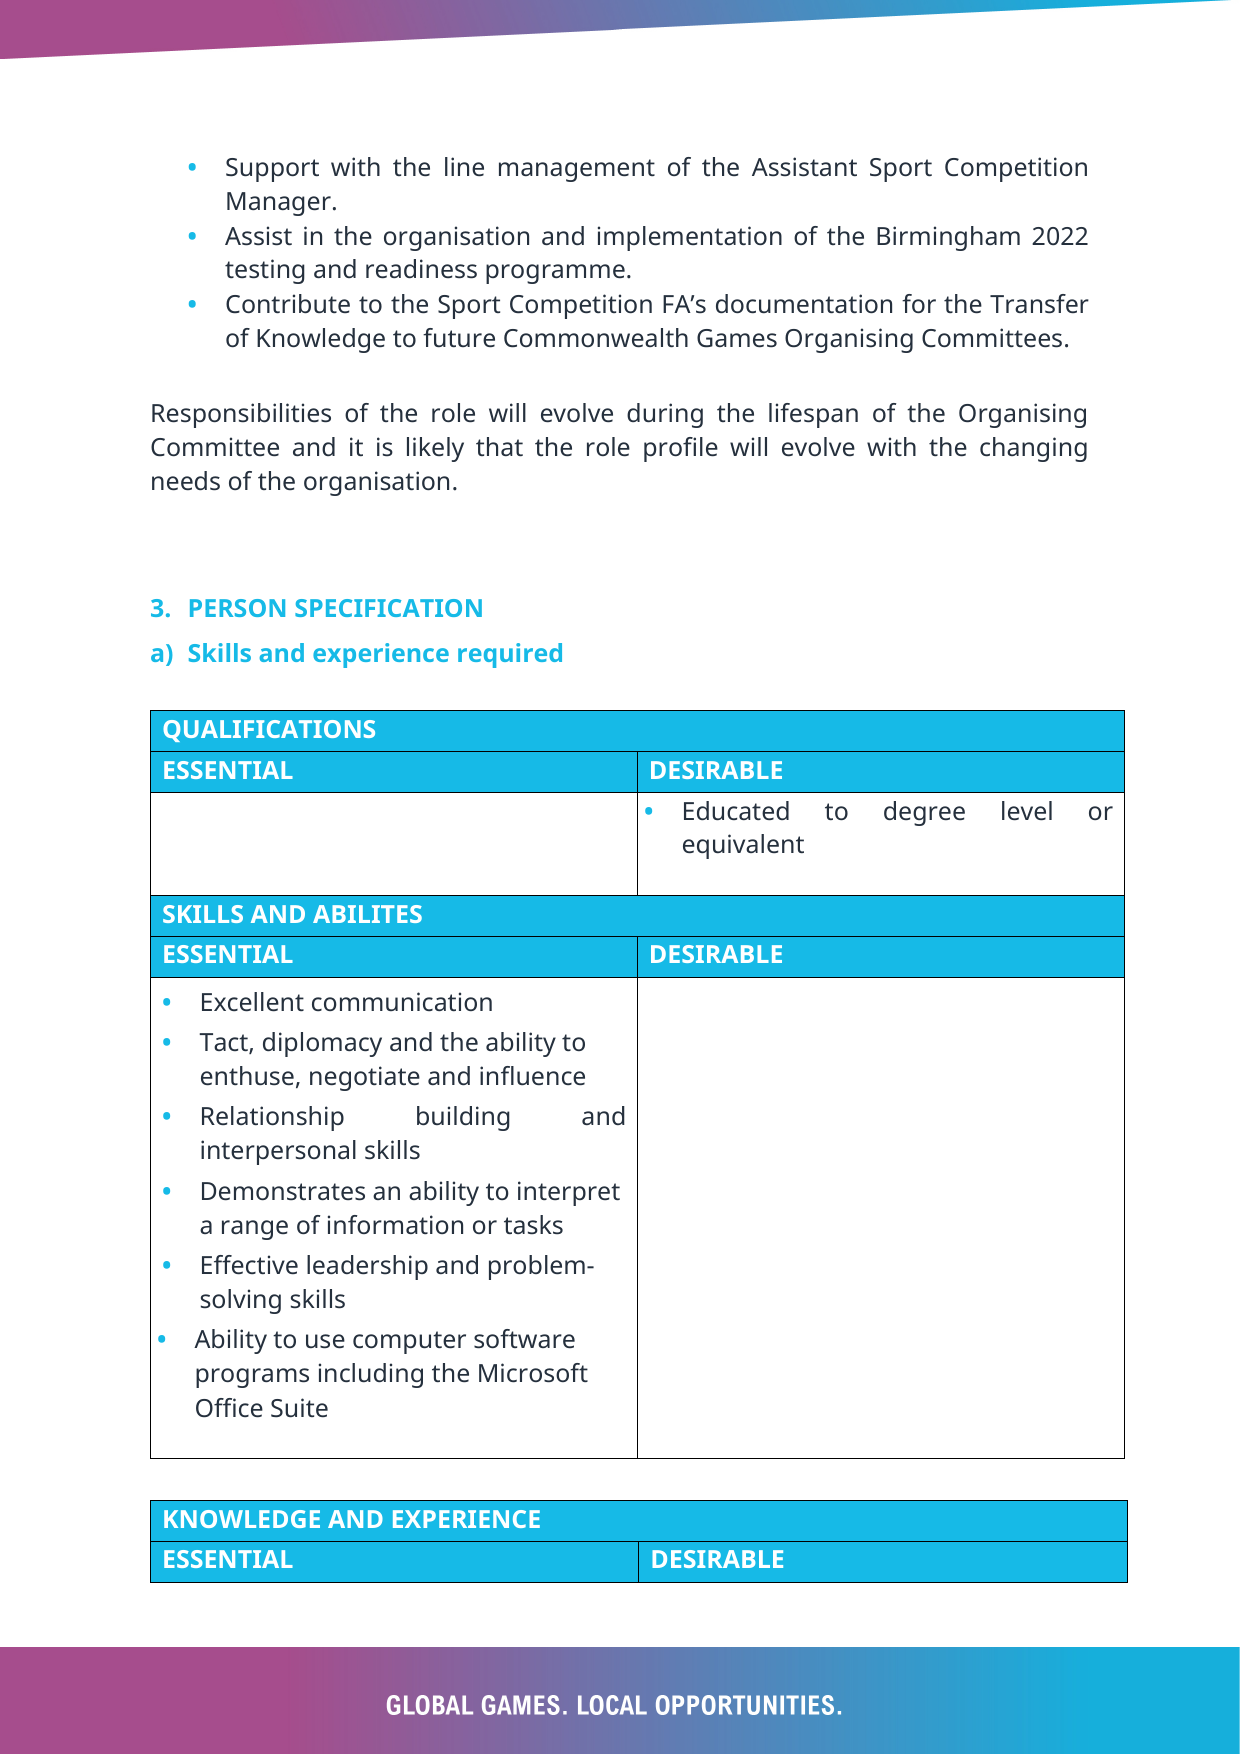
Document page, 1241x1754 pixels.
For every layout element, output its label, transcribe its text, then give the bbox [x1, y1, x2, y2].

table_cell Educated to degree level or equivalent [638, 793, 1124, 895]
table_cell [151, 793, 637, 895]
table_cell DESIRABLE [638, 937, 1124, 977]
table_cell ESSENTIAL [151, 1542, 638, 1582]
list Support with the line management of the Assistant Sport Competition Manager. [187, 150, 1090, 218]
subtitle Person Specification [150, 591, 1090, 624]
table_header QUALIFICATIONS [151, 711, 1124, 751]
table_cell ESSENTIAL [151, 752, 637, 792]
subtitle Skills and experience required [150, 636, 1090, 669]
list Assist in the organisation and implementation of the Birmingham 2022 testing and readiness programme. [187, 218, 1090, 286]
table_cell SKILLS AND ABILITES [151, 896, 1124, 936]
picture [0, 1647, 1240, 1754]
picture [0, 0, 1241, 59]
table_cell [638, 978, 1124, 1458]
table_header KNOWLEDGE AND EXPERIENCE [151, 1501, 1127, 1541]
list Contribute to the Sport Competition FA’s documentation for the Transfer of Knowledge to future Commonwealth Games Organising Committees. [187, 286, 1090, 354]
table_cell DESIRABLE [639, 1542, 1127, 1582]
table_cell DESIRABLE [638, 752, 1124, 792]
table_cell Excellent communication Tact, diplomacy and the ability to enthuse, negotiate and influence Relationship building and interpersonal skills Demonstrates an ability to interpret a range of information or tasks Effective leadership and problem-solving skills Ability to use computer software programs including the Microsoft Office Suite [151, 978, 637, 1458]
table_cell ESSENTIAL [151, 937, 637, 977]
text Responsibilities of the role will evolve during the lifespan of the Organising Committee and it is likely that the role profile will evolve with the changing needs of the organisation. [150, 395, 1090, 497]
